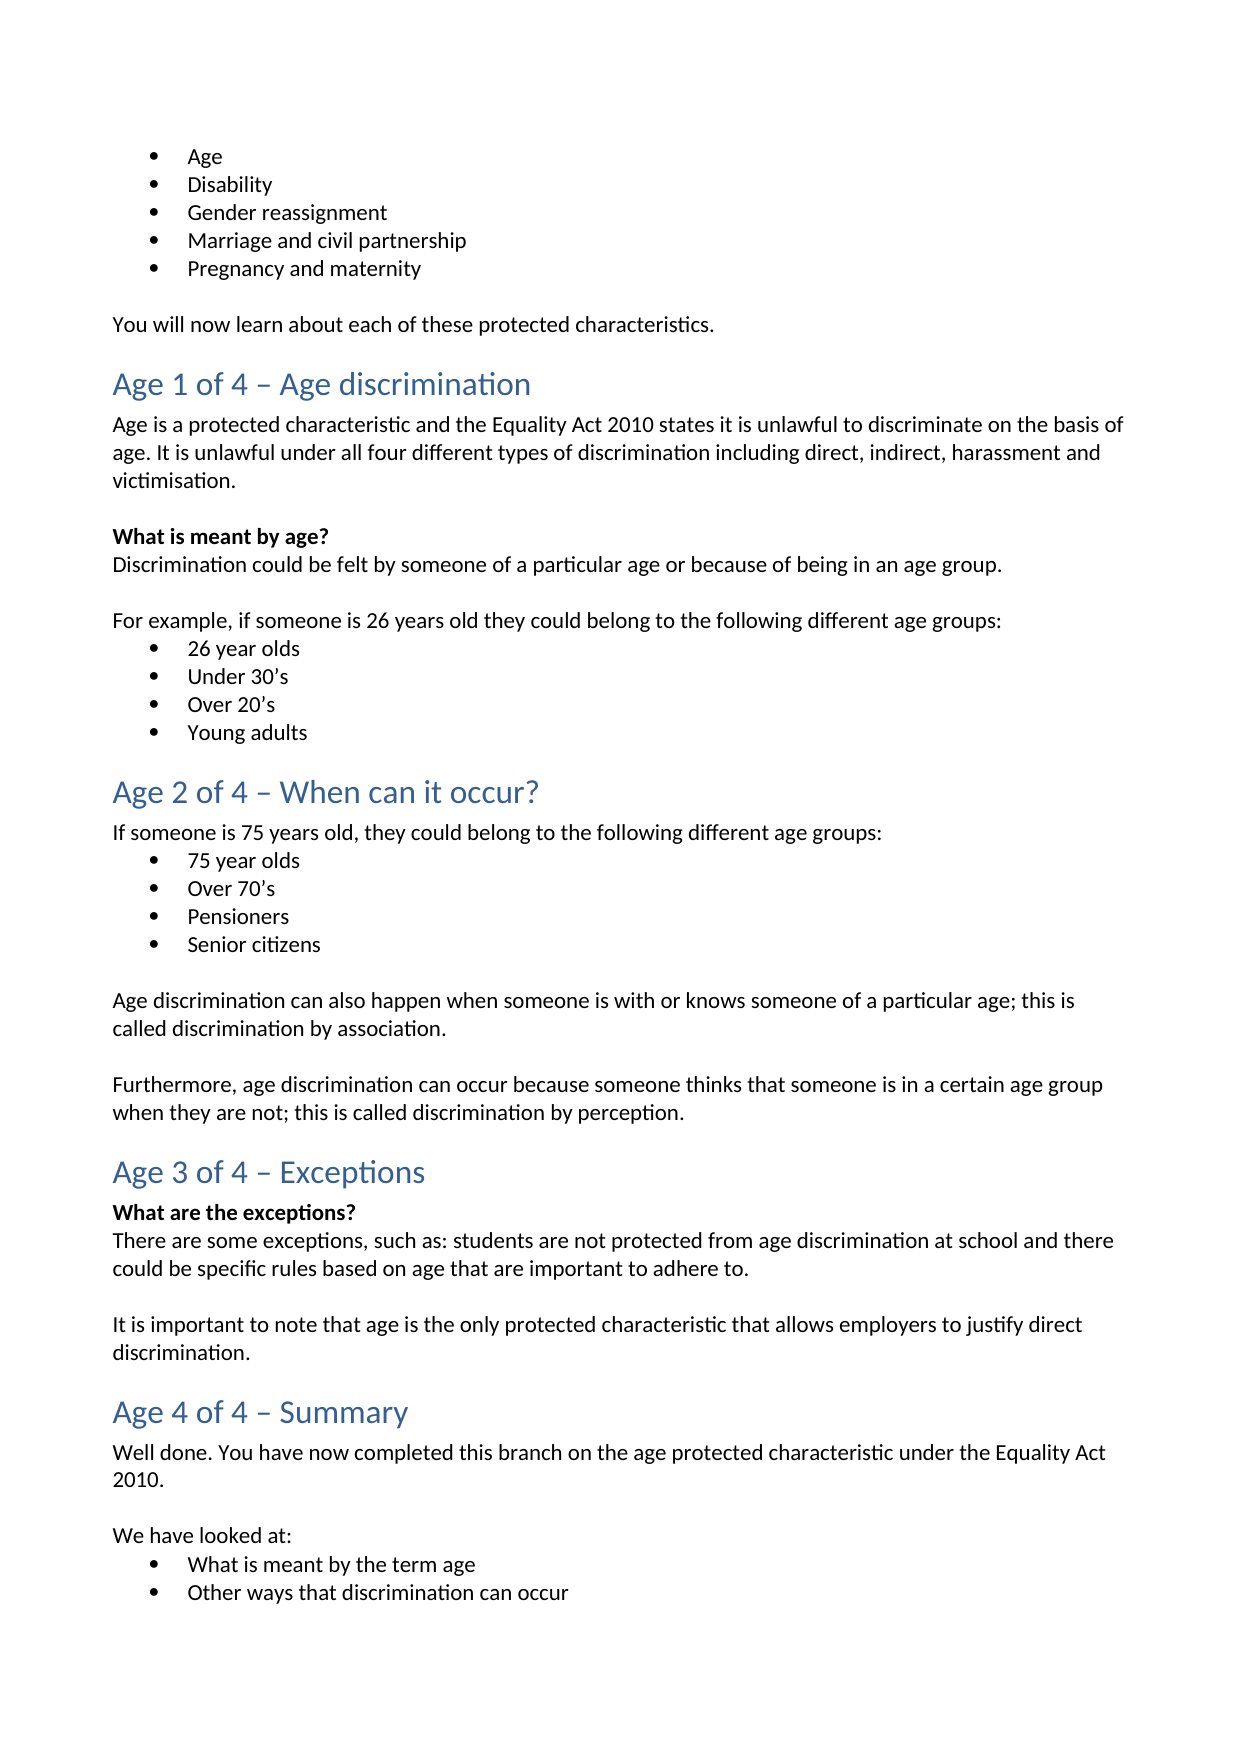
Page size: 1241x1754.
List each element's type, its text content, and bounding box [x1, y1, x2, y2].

list Pregnancy and maternity [150, 254, 1128, 282]
list What is meant by the term age [150, 1550, 1128, 1578]
list Under 30’s [150, 662, 1128, 690]
text Well done. You have now completed this branch on the age protected characteristic under the Equality Act 2010. [112, 1438, 1128, 1494]
text For example, if someone is 26 years old they could belong to the following different age groups: [112, 606, 1128, 634]
list Other ways that discrimination can occur [150, 1578, 1128, 1606]
text You will now learn about each of these protected characteristics. [112, 310, 1128, 338]
text What are the exceptions? [112, 1198, 1128, 1226]
text Discrimination could be felt by someone of a particular age or because of being in an age group. [112, 550, 1128, 578]
text We have looked at: [112, 1522, 1128, 1550]
list Gender reassignment [150, 198, 1128, 226]
list Over 70’s [150, 874, 1128, 902]
list Over 20’s [150, 690, 1128, 718]
title Age 2 of 4 – When can it occur? [112, 771, 1128, 812]
list 26 year olds [150, 634, 1128, 662]
list 75 year olds [150, 846, 1128, 874]
text It is important to note that age is the only protected characteristic that allows employers to justify direct discrimination. [112, 1310, 1128, 1366]
title Age 1 of 4 – Age discrimination [112, 363, 1128, 404]
list Senior citizens [150, 930, 1128, 958]
text Furthermore, age discrimination can occur because someone thinks that someone is in a certain age group when they are not; this is called discrimination by perception. [112, 1070, 1128, 1126]
list Young adults [150, 718, 1128, 746]
title Age 4 of 4 – Summary [112, 1391, 1128, 1432]
list Disability [150, 170, 1128, 198]
text Age is a protected characteristic and the Equality Act 2010 states it is unlawful to discriminate on the basis of age. It is unlawful under all four different types of discrimination including direct, indirect, harassment and victimisation. [112, 410, 1128, 494]
text Age discrimination can also happen when someone is with or knows someone of a particular age; this is called discrimination by association. [112, 986, 1128, 1042]
list Marriage and civil partnership [150, 226, 1128, 254]
list Age [150, 142, 1128, 170]
list Pensioners [150, 902, 1128, 930]
title Age 3 of 4 – Exceptions [112, 1151, 1128, 1192]
text There are some exceptions, such as: students are not protected from age discrimination at school and there could be specific rules based on age that are important to adhere to. [112, 1226, 1128, 1282]
text What is meant by age? [112, 522, 1128, 550]
text If someone is 75 years old, they could belong to the following different age groups: [112, 818, 1128, 846]
